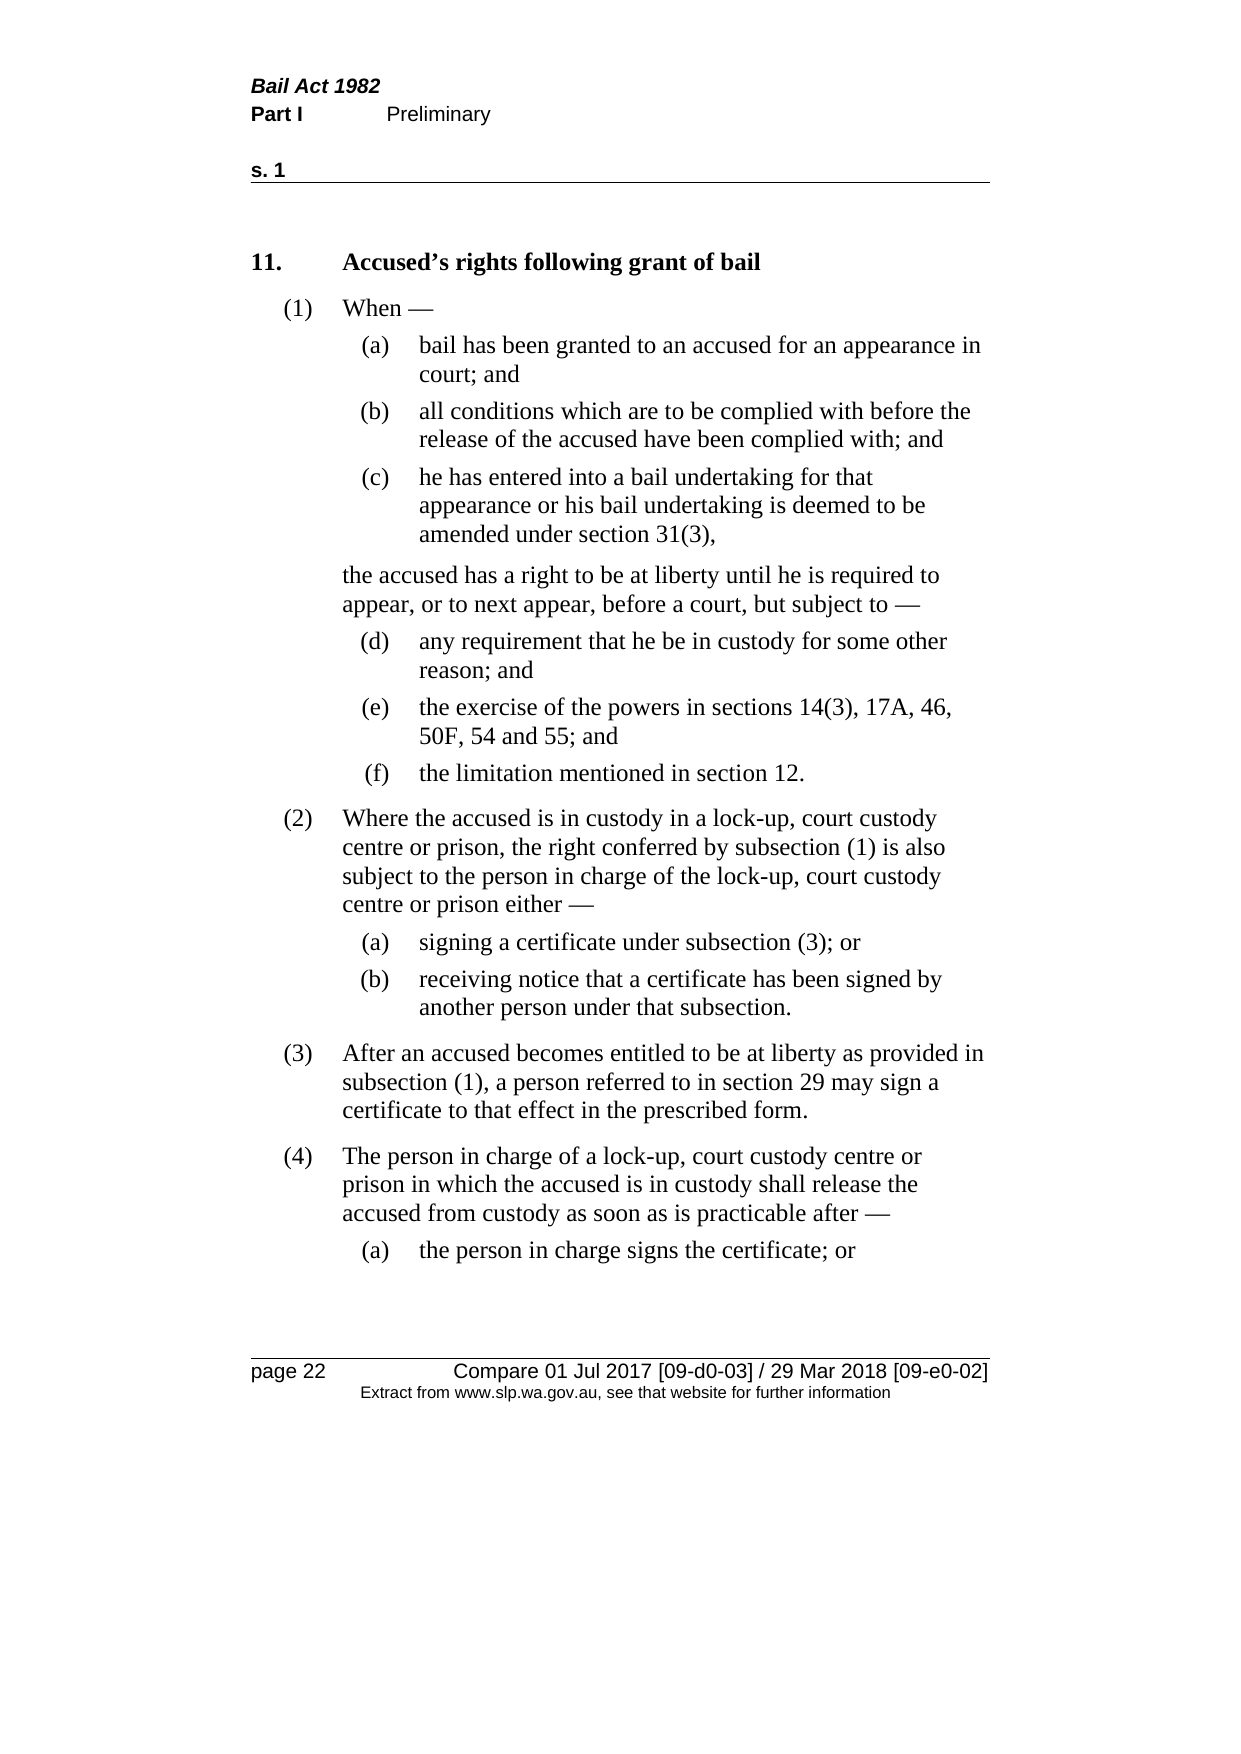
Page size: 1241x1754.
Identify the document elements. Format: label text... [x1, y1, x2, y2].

text (a) bail has been granted to an accused for an appearance in court; and [251, 330, 990, 387]
text the accused has a right to be at liberty until he is required to appear, or to next appear, before a court, but subject to — [251, 560, 990, 618]
text (a) signing a certificate under subsection (3); or [251, 927, 990, 955]
text (c) he has entered into a bail undertaking for that appearance or his bail undertaking is deemed to be amended under section 31(3), [251, 462, 990, 548]
text (3) After an accused becomes entitled to be at liberty as provided in subsection (1), a person referred to in section 29 may sign a certificate to that effect in the prescribed form. [251, 1038, 990, 1124]
text (f) the limitation mentioned in section 12. [251, 758, 990, 787]
subtitle 11. Accused’s rights following grant of bail [251, 247, 990, 276]
text (2) Where the accused is in custody in a lock-up, court custody centre or prison, the right conferred by subsection (1) is also subject to the person in charge of the lock-up, court custody centre or prison either — [251, 803, 990, 918]
text (e) the exercise of the powers in sections 14(3), 17A, 46, 50F, 54 and 55; and [251, 692, 990, 749]
text (b) all conditions which are to be complied with before the release of the accused have been complied with; and [251, 396, 990, 453]
text (4) The person in charge of a lock-up, court custody centre or prison in which the accused is in custody shall release the accused from custody as soon as is practicable after — [251, 1141, 990, 1227]
text (b) receiving notice that a certificate has been signed by another person under that subsection. [251, 964, 990, 1021]
text (d) any requirement that he be in custody for some other reason; and [251, 626, 990, 684]
text (1) When — [251, 293, 990, 322]
text (a) the person in charge signs the certificate; or [251, 1235, 990, 1264]
